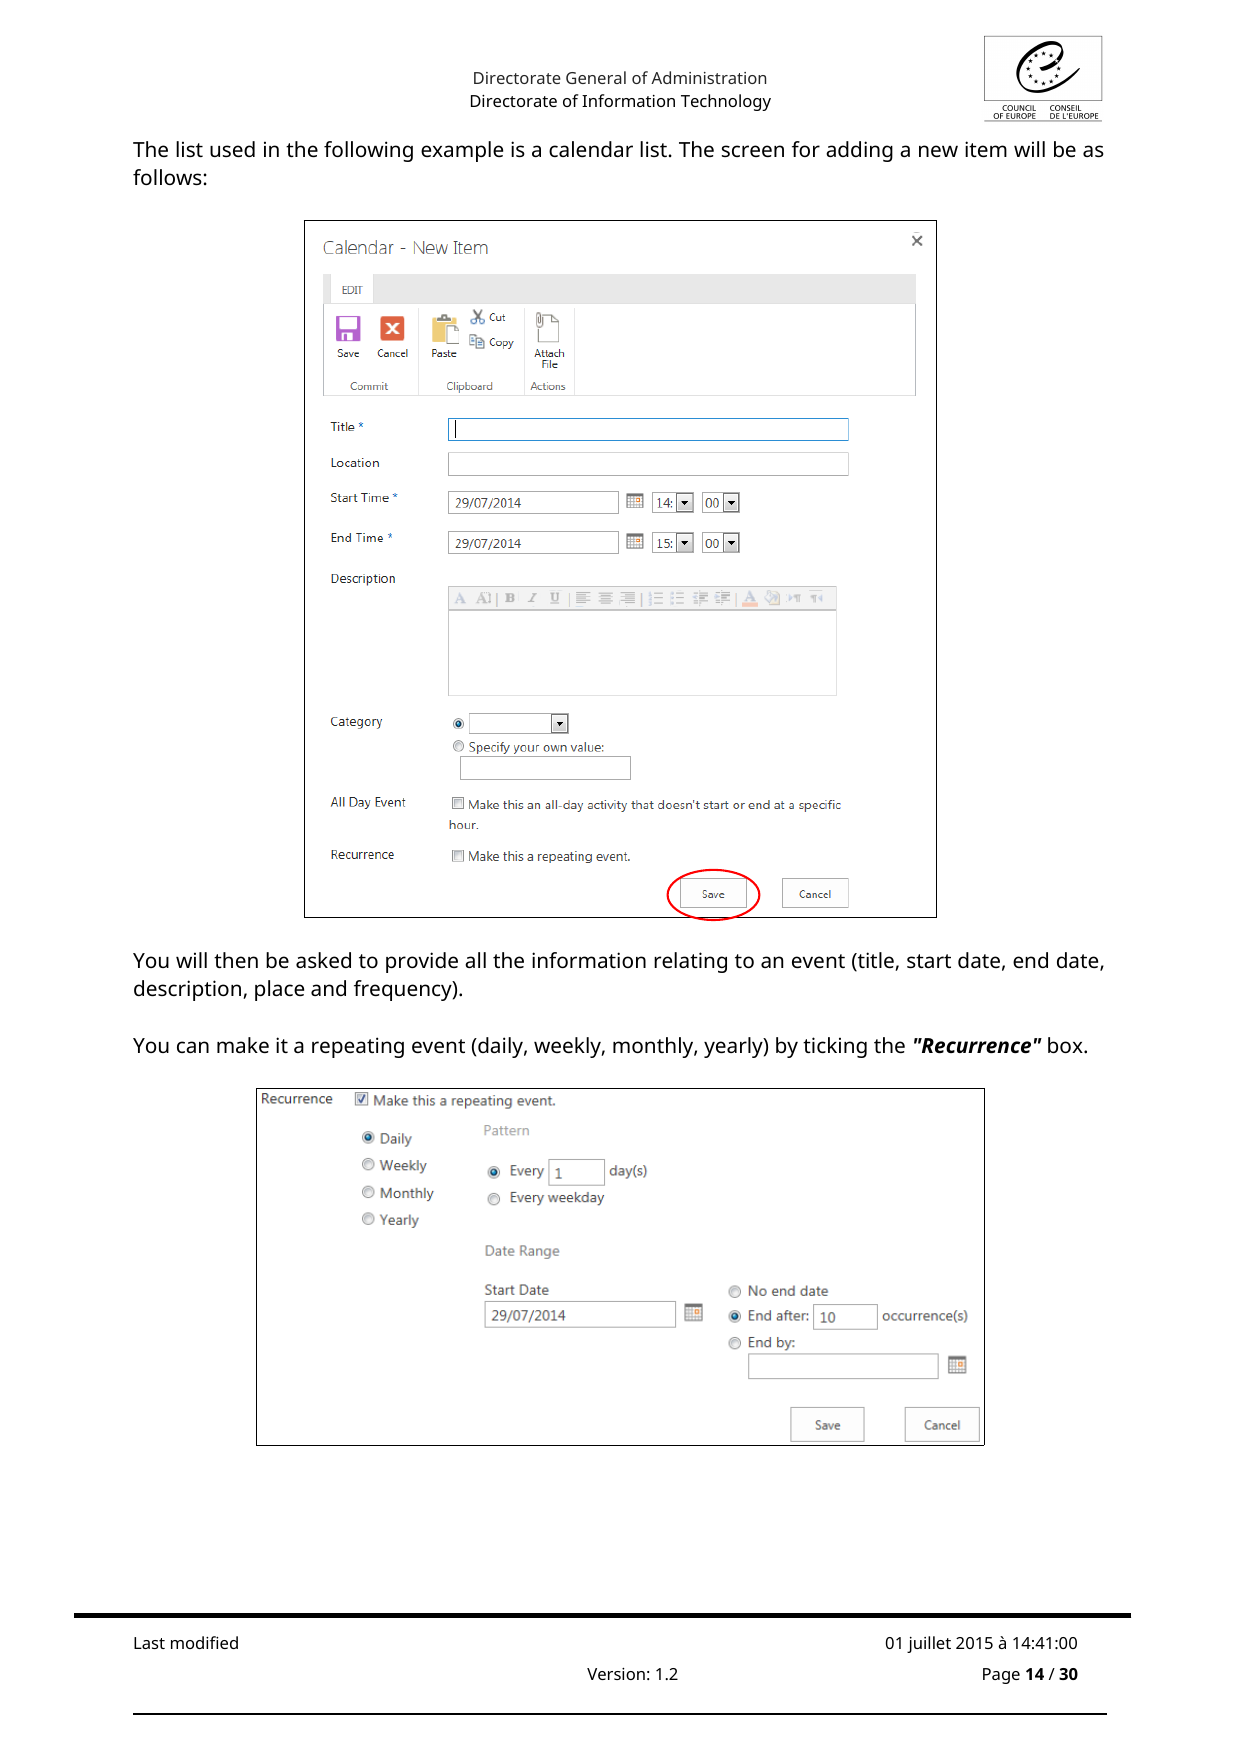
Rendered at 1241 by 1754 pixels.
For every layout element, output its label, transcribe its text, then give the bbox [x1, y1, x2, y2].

text You will then be asked to provide all the information relating to an event (title, start date, end date, description, place and frequency). [133, 946, 1107, 1003]
picture [981, 32, 1105, 125]
picture [669, 871, 758, 917]
picture [257, 1089, 984, 1445]
text The list used in the following example is a calendar list. The screen for adding a new item will be as follows: [133, 135, 1107, 192]
text You can make it a repeating event (daily, weekly, monthly, yearly) by ticking the "Recurrence" box. [133, 1031, 1107, 1059]
picture [305, 221, 936, 917]
